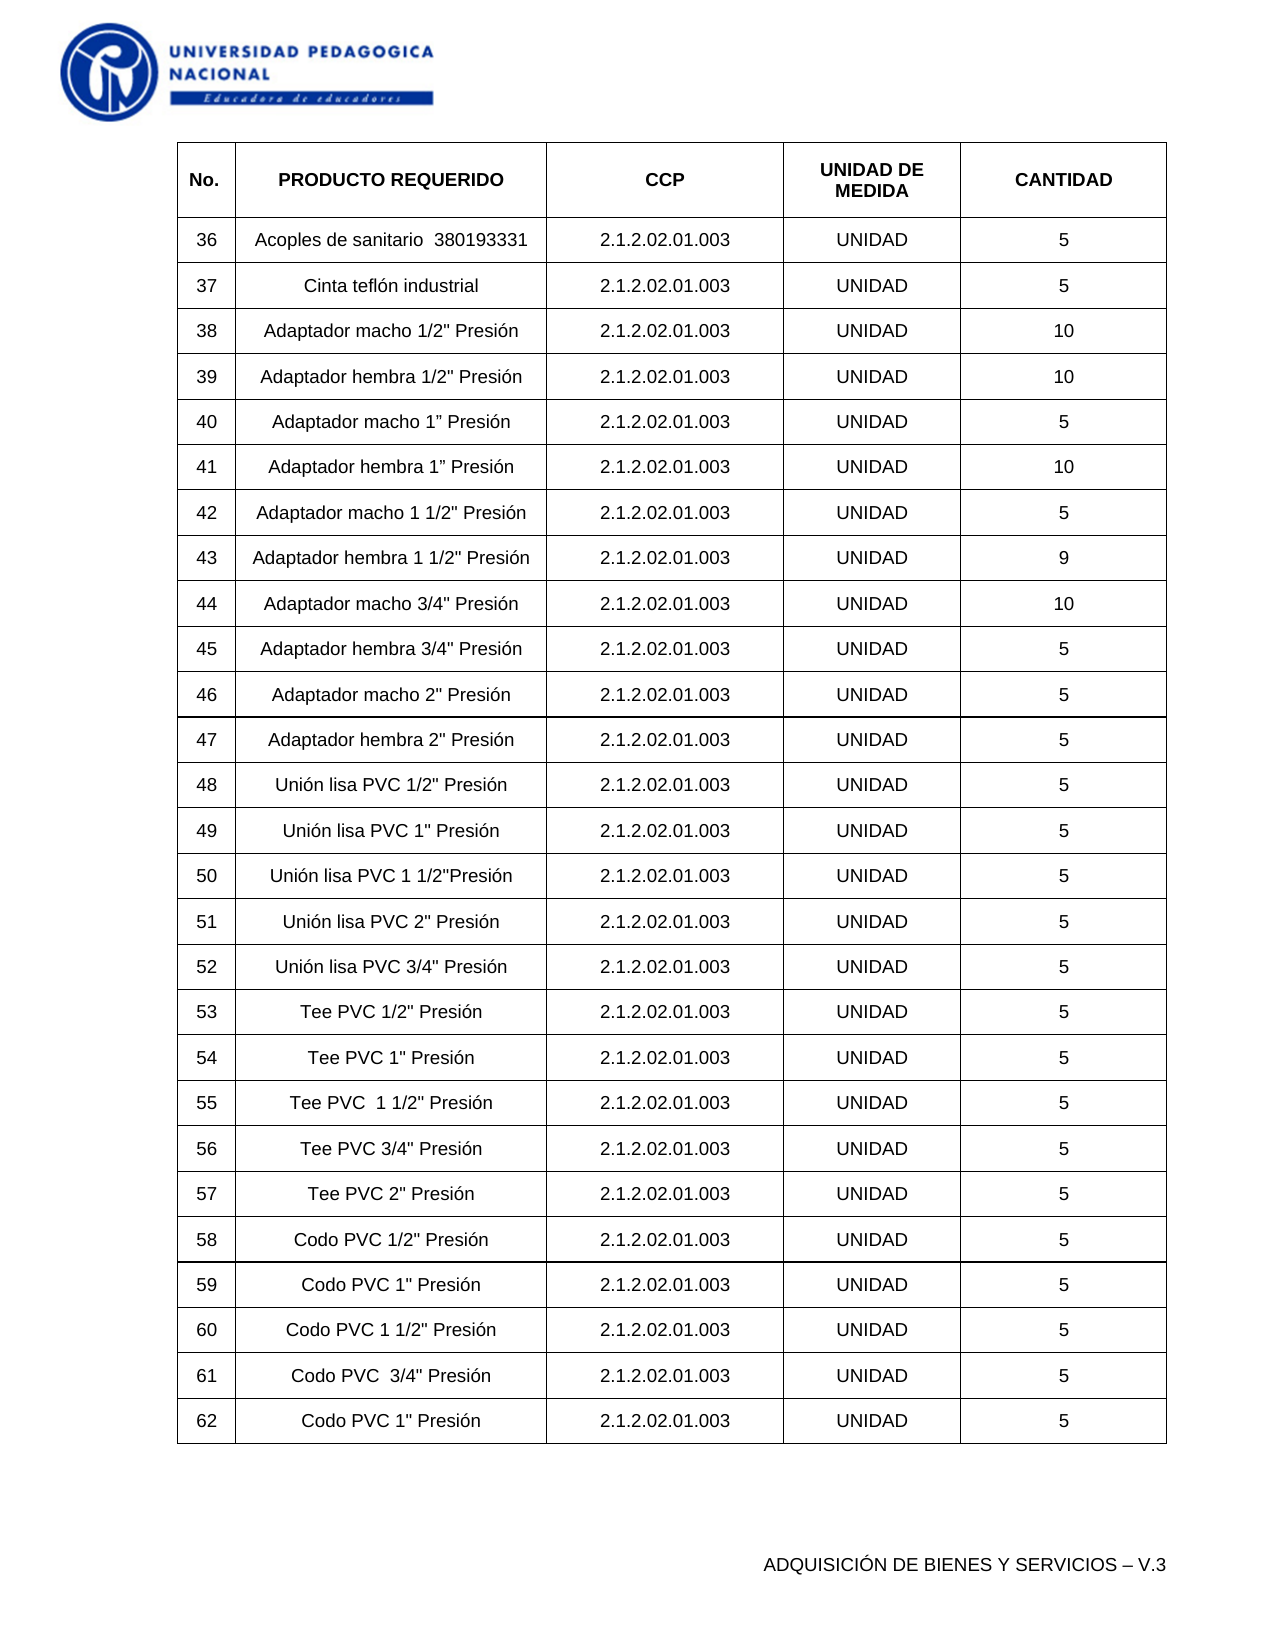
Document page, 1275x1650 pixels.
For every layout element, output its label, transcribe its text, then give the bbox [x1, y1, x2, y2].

table_cell 2.1.2.02.01.003 [547, 1035, 783, 1080]
table_cell 2.1.2.02.01.003 [547, 899, 783, 943]
table_cell 5 [961, 1172, 1166, 1216]
table_cell 2.1.2.02.01.003 [547, 1308, 783, 1352]
table_cell 62 [178, 1399, 235, 1443]
table_cell Adaptador hembra 1 1/2" Presión [236, 536, 546, 580]
table_cell Adaptador hembra 1” Presión [236, 445, 546, 489]
table_cell 2.1.2.02.01.003 [547, 400, 783, 444]
table_cell 5 [961, 854, 1166, 898]
table_cell 41 [178, 445, 235, 489]
table_cell UNIDAD [784, 718, 960, 762]
table_cell 5 [961, 263, 1166, 308]
table_cell 5 [961, 627, 1166, 671]
table_header CCP [547, 143, 783, 217]
table_cell UNIDAD [784, 1353, 960, 1398]
table_cell Unión lisa PVC 1/2" Presión [236, 763, 546, 807]
table_cell 36 [178, 218, 235, 262]
table_cell UNIDAD [784, 1217, 960, 1261]
table_cell UNIDAD [784, 400, 960, 444]
table_cell UNIDAD [784, 1035, 960, 1080]
table_cell 2.1.2.02.01.003 [547, 1353, 783, 1398]
table_cell UNIDAD [784, 1399, 960, 1443]
table_cell 2.1.2.02.01.003 [547, 309, 783, 353]
table_cell 37 [178, 263, 235, 308]
table_cell 5 [961, 1263, 1166, 1307]
table_cell Adaptador macho 1 1/2" Presión [236, 490, 546, 535]
table_cell 2.1.2.02.01.003 [547, 945, 783, 989]
table_cell 40 [178, 400, 235, 444]
table_cell Adaptador hembra 3/4" Presión [236, 627, 546, 671]
table_cell Tee PVC 2" Presión [236, 1172, 546, 1216]
table_header No. [178, 143, 235, 217]
table_cell 2.1.2.02.01.003 [547, 990, 783, 1034]
table_cell Unión lisa PVC 1" Presión [236, 808, 546, 853]
table_cell 5 [961, 990, 1166, 1034]
table_cell 5 [961, 1217, 1166, 1261]
table_cell 10 [961, 309, 1166, 353]
table_cell UNIDAD [784, 354, 960, 398]
table_cell 2.1.2.02.01.003 [547, 536, 783, 580]
table_cell UNIDAD [784, 445, 960, 489]
table_cell 47 [178, 718, 235, 762]
table_cell Codo PVC 1" Presión [236, 1399, 546, 1443]
table_cell 5 [961, 1353, 1166, 1398]
table_cell 2.1.2.02.01.003 [547, 808, 783, 853]
table_cell 5 [961, 763, 1166, 807]
table_cell 2.1.2.02.01.003 [547, 1217, 783, 1261]
table_cell 57 [178, 1172, 235, 1216]
table_cell Adaptador macho 3/4" Presión [236, 581, 546, 626]
table_cell Unión lisa PVC 2" Presión [236, 899, 546, 943]
table_cell 2.1.2.02.01.003 [547, 354, 783, 398]
table_cell Acoples de sanitario 380193331 [236, 218, 546, 262]
table_cell Cinta teflón industrial [236, 263, 546, 308]
table_cell 5 [961, 490, 1166, 535]
table_header PRODUCTO REQUERIDO [236, 143, 546, 217]
table_cell UNIDAD [784, 490, 960, 535]
table_header CANTIDAD [961, 143, 1166, 217]
table_cell Tee PVC 1" Presión [236, 1035, 546, 1080]
table_cell 5 [961, 1126, 1166, 1171]
table_cell 61 [178, 1353, 235, 1398]
table_cell UNIDAD [784, 263, 960, 308]
table_cell 54 [178, 1035, 235, 1080]
table_cell 5 [961, 718, 1166, 762]
table_cell 5 [961, 1081, 1166, 1125]
table_cell 56 [178, 1126, 235, 1171]
table_cell 43 [178, 536, 235, 580]
table_cell 2.1.2.02.01.003 [547, 490, 783, 535]
table_cell 5 [961, 400, 1166, 444]
table_cell Unión lisa PVC 3/4" Presión [236, 945, 546, 989]
table_cell 2.1.2.02.01.003 [547, 581, 783, 626]
table_cell 46 [178, 672, 235, 716]
table_cell 5 [961, 1035, 1166, 1080]
table_cell 53 [178, 990, 235, 1034]
table_cell 60 [178, 1308, 235, 1352]
table_cell 9 [961, 536, 1166, 580]
table_cell 2.1.2.02.01.003 [547, 1263, 783, 1307]
table_cell UNIDAD [784, 1263, 960, 1307]
table_cell UNIDAD [784, 1172, 960, 1216]
table_cell UNIDAD [784, 899, 960, 943]
table_header UNIDAD DE MEDIDA [784, 143, 960, 217]
table_cell 2.1.2.02.01.003 [547, 1126, 783, 1171]
table_cell 2.1.2.02.01.003 [547, 1081, 783, 1125]
table_cell 10 [961, 445, 1166, 489]
table_cell Codo PVC 1/2" Presión [236, 1217, 546, 1261]
table_cell 5 [961, 808, 1166, 853]
table_cell 45 [178, 627, 235, 671]
table_cell 5 [961, 945, 1166, 989]
table_cell Tee PVC 3/4" Presión [236, 1126, 546, 1171]
table_cell 2.1.2.02.01.003 [547, 445, 783, 489]
table_cell 38 [178, 309, 235, 353]
table_cell UNIDAD [784, 581, 960, 626]
table_cell 5 [961, 1399, 1166, 1443]
table_cell UNIDAD [784, 1081, 960, 1125]
table_cell 2.1.2.02.01.003 [547, 627, 783, 671]
table_cell UNIDAD [784, 945, 960, 989]
table_cell 2.1.2.02.01.003 [547, 854, 783, 898]
picture [37, 10, 444, 132]
table_cell Codo PVC 1 1/2" Presión [236, 1308, 546, 1352]
table_cell Adaptador macho 1” Presión [236, 400, 546, 444]
table_cell UNIDAD [784, 763, 960, 807]
table_cell 48 [178, 763, 235, 807]
table_cell 2.1.2.02.01.003 [547, 1399, 783, 1443]
table_cell 2.1.2.02.01.003 [547, 218, 783, 262]
table_cell 2.1.2.02.01.003 [547, 718, 783, 762]
table_cell 5 [961, 1308, 1166, 1352]
table_cell Tee PVC 1/2" Presión [236, 990, 546, 1034]
table_cell 51 [178, 899, 235, 943]
table_cell Tee PVC 1 1/2" Presión [236, 1081, 546, 1125]
table_cell Adaptador hembra 1/2" Presión [236, 354, 546, 398]
table_cell Adaptador macho 1/2" Presión [236, 309, 546, 353]
table_cell 5 [961, 672, 1166, 716]
table_cell Adaptador hembra 2" Presión [236, 718, 546, 762]
table_cell Adaptador macho 2" Presión [236, 672, 546, 716]
table_cell UNIDAD [784, 309, 960, 353]
table_cell UNIDAD [784, 990, 960, 1034]
table_cell Codo PVC 1" Presión [236, 1263, 546, 1307]
table_cell 10 [961, 581, 1166, 626]
table_cell 42 [178, 490, 235, 535]
table_cell 59 [178, 1263, 235, 1307]
table_cell 5 [961, 218, 1166, 262]
table_cell 2.1.2.02.01.003 [547, 672, 783, 716]
table_cell UNIDAD [784, 672, 960, 716]
table_cell 5 [961, 899, 1166, 943]
table_cell 39 [178, 354, 235, 398]
table_cell UNIDAD [784, 1308, 960, 1352]
table_cell UNIDAD [784, 808, 960, 853]
table_cell UNIDAD [784, 218, 960, 262]
table_cell 2.1.2.02.01.003 [547, 763, 783, 807]
table_cell 2.1.2.02.01.003 [547, 263, 783, 308]
table_cell 52 [178, 945, 235, 989]
table_cell 49 [178, 808, 235, 853]
table_cell 10 [961, 354, 1166, 398]
table_cell UNIDAD [784, 854, 960, 898]
table_cell UNIDAD [784, 1126, 960, 1171]
table_cell UNIDAD [784, 536, 960, 580]
table_cell Codo PVC 3/4" Presión [236, 1353, 546, 1398]
table_cell 50 [178, 854, 235, 898]
table_cell 2.1.2.02.01.003 [547, 1172, 783, 1216]
table_cell UNIDAD [784, 627, 960, 671]
table_cell 44 [178, 581, 235, 626]
table_cell Unión lisa PVC 1 1/2"Presión [236, 854, 546, 898]
table_cell 55 [178, 1081, 235, 1125]
table_cell 58 [178, 1217, 235, 1261]
